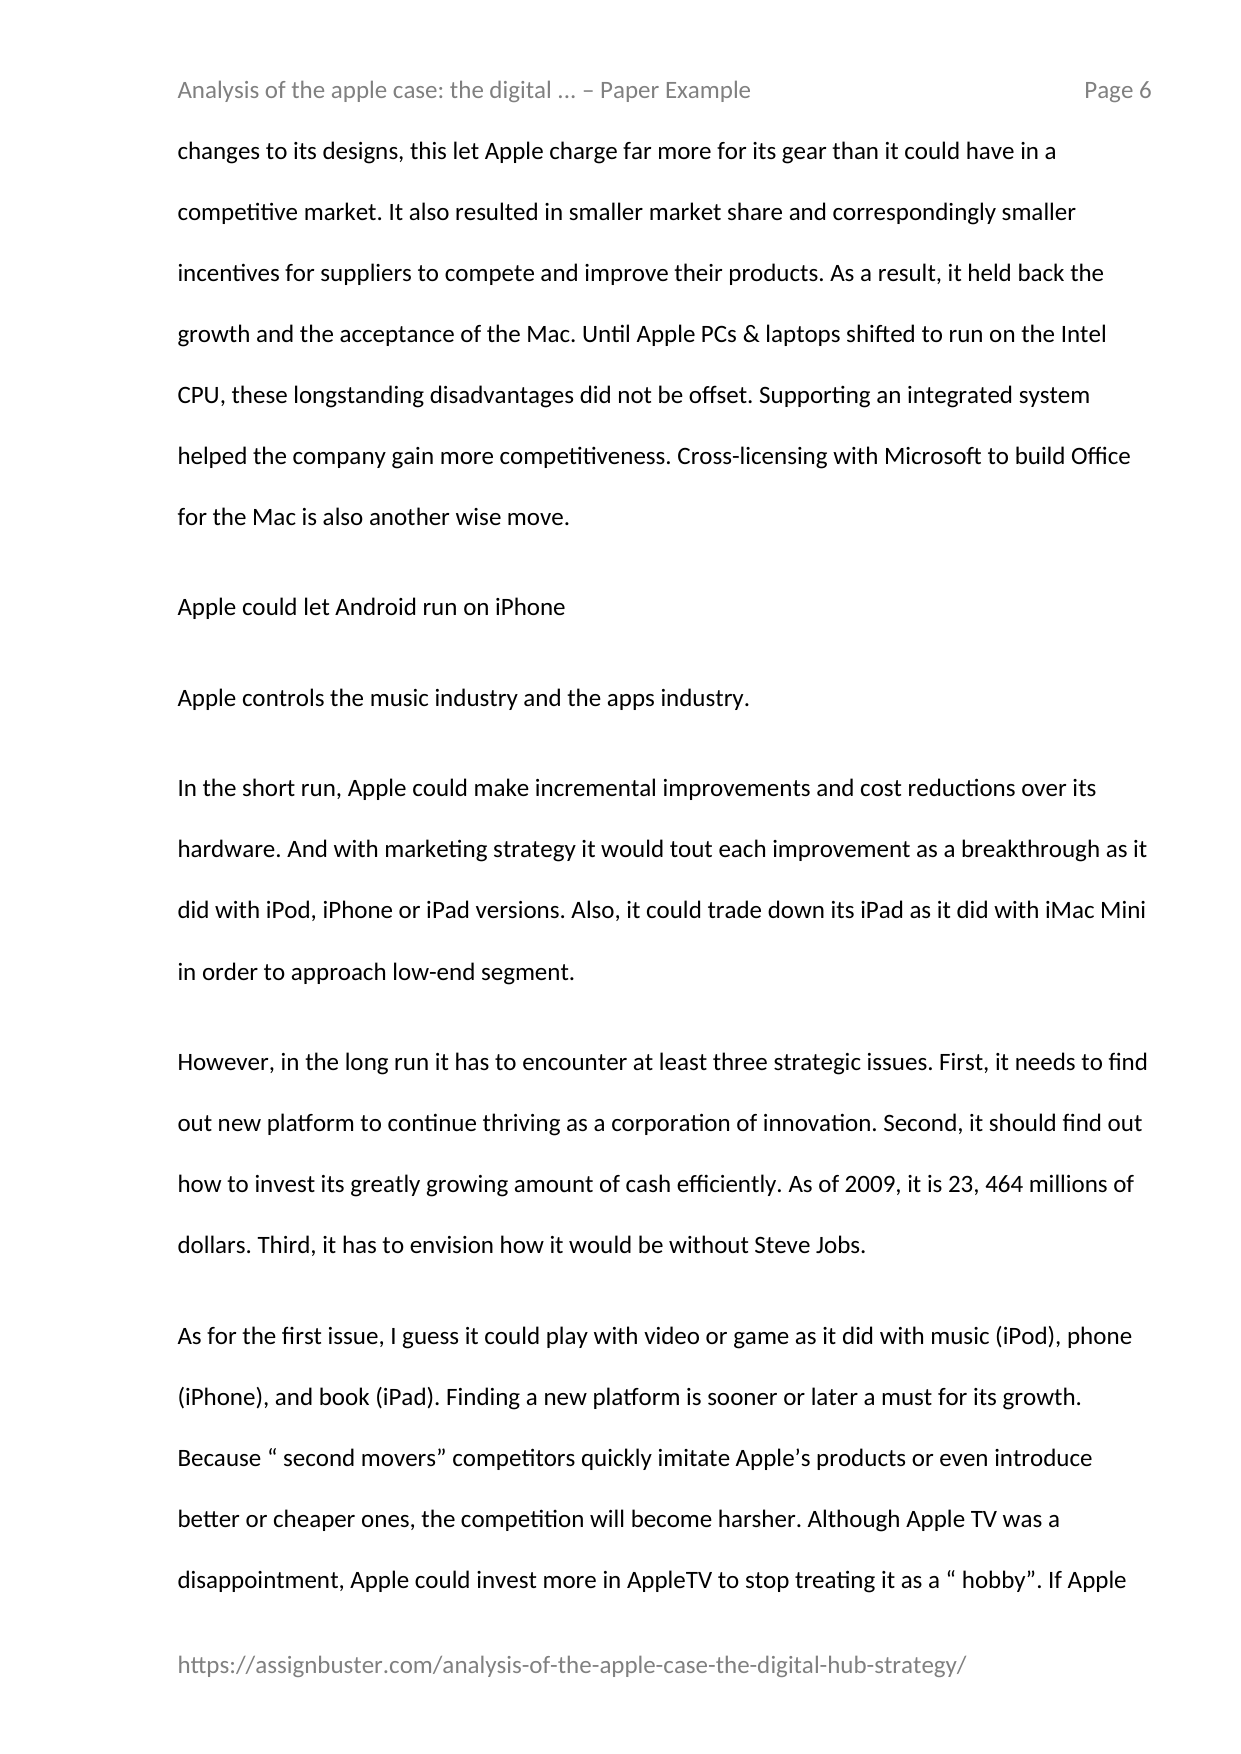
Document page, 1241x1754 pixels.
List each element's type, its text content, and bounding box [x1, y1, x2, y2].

text In the short run, Apple could make incremental improvements and cost reductions over its hardware. And with marketing strategy it would tout each improvement as a breakthrough as it did with iPod, iPhone or iPad versions. Also, it could trade down its iPad as it did with iMac Mini in order to approach low-end segment. [177, 773, 1152, 986]
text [177, 1320, 1152, 1594]
text Apple controls the music industry and the apps industry. [177, 682, 1152, 713]
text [177, 135, 1152, 532]
text However, in the long run it has to encounter at least three strategic issues. First, it needs to find out new platform to continue thriving as a corporation of innovation. Second, it should find out how to invest its greatly growing amount of cash efficiently. As of 2009, it is 23, 464 millions of dollars. Third, it has to envision how it would be without Steve Jobs. [177, 1046, 1152, 1260]
text Apple could let Android run on iPhone [177, 592, 1152, 622]
